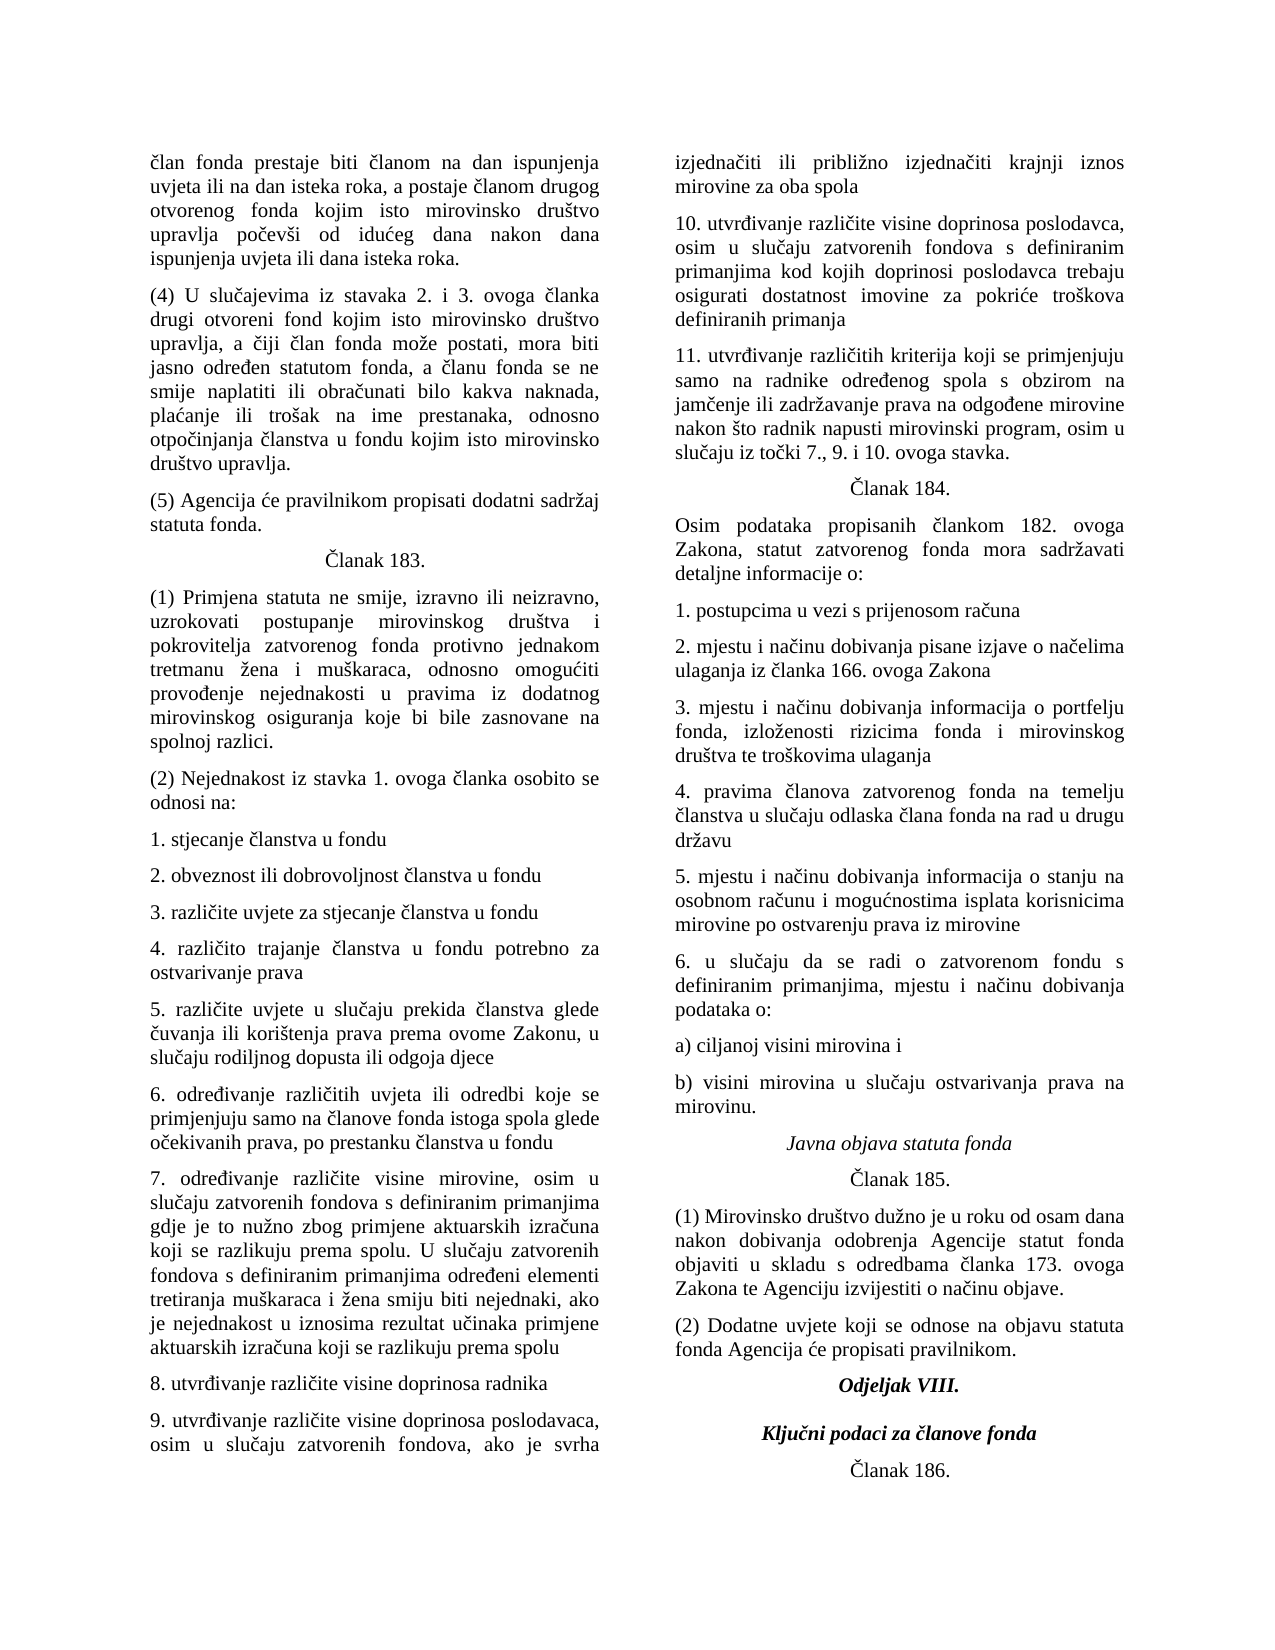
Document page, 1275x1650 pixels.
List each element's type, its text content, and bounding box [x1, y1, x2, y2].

text (2) Dodatne uvjete koji se odnose na objavu statuta fonda Agencija će propisati pravilnikom. [675, 1312, 1125, 1361]
text 4. pravima članova zatvorenog fonda na temelju članstva u slučaju odlaska člana fonda na rad u drugu državu [675, 779, 1125, 852]
text 8. utvrđivanje različite visine doprinosa radnika [150, 1371, 600, 1395]
text (5) Agencija će pravilnikom propisati dodatni sadržaj statuta fonda. [150, 488, 600, 536]
text Osim podataka propisanih člankom 182. ovoga Zakona, statut zatvorenog fonda mora sadržavati detaljne informacije o: [675, 513, 1125, 585]
text 11. utvrđivanje različitih kriterija koji se primjenjuju samo na radnike određenog spola s obzirom na jamčenje ili zadržavanje prava na odgođene mirovine nakon što radnik napusti mirovinski program, osim u slučaju iz točki 7., 9. i 10. ovoga stavka. [675, 343, 1125, 464]
text 3. različite uvjete za stjecanje članstva u fondu [150, 900, 600, 924]
text b) visini mirovina u slučaju ostvarivanja prava na mirovinu. [675, 1070, 1125, 1118]
text (4) U slučajevima iz stavaka 2. i 3. ovoga članka drugi otvoreni fond kojim isto mirovinsko društvo upravlja, a čiji član fonda može postati, mora biti jasno određen statutom fonda, a članu fonda se ne smije naplatiti ili obračunati bilo kakva naknada, plaćanje ili trošak na ime prestanaka, odnosno otpočinjanja članstva u fondu kojim isto mirovinsko društvo upravlja. [150, 283, 600, 475]
text 5. mjestu i načinu dobivanja informacija o stanju na osobnom računu i mogućnostima isplata korisnicima mirovine po ostvarenju prava iz mirovine [675, 864, 1125, 936]
text Članak 186. [675, 1458, 1125, 1482]
text 1. stjecanje članstva u fondu [150, 827, 600, 851]
text (2) Nejednakost iz stavka 1. ovoga članka osobito se odnosi na: [150, 766, 600, 814]
text 6. određivanje različitih uvjeta ili odredbi koje se primjenjuju samo na članove fonda istoga spola glede očekivanih prava, po prestanku članstva u fondu [150, 1082, 600, 1154]
text 7. određivanje različite visine mirovine, osim u slučaju zatvorenih fondova s definiranim primanjima gdje je to nužno zbog primjene aktuarskih izračuna koji se razlikuju prema spolu. U slučaju zatvorenih fondova s definiranim primanjima određeni elementi tretiranja muškaraca i žena smiju biti nejednaki, ako je nejednakost u iznosima rezultat učinaka primjene aktuarskih izračuna koji se razlikuju prema spolu [150, 1166, 600, 1359]
text 9. utvrđivanje različite visine doprinosa poslodavaca, osim u slučaju zatvorenih fondova, ako je svrha izjednačiti ili približno izjednačiti krajnji iznos mirovine za oba spola [150, 1408, 600, 1456]
text 4. različito trajanje članstva u fondu potrebno za ostvarivanje prava [150, 936, 600, 984]
text 2. mjestu i načinu dobivanja pisane izjave o načelima ulaganja iz članka 166. ovoga Zakona [675, 634, 1125, 682]
text 9. utvrđivanje različite visine doprinosa poslodavaca, osim u slučaju zatvorenih fondova, ako je svrha izjednačiti ili približno izjednačiti krajnji iznos mirovine za oba spola [675, 150, 1125, 198]
text 2. obveznost ili dobrovoljnost članstva u fondu [150, 863, 600, 887]
text Članak 184. [675, 476, 1125, 500]
text 10. utvrđivanje različite visine doprinosa poslodavca, osim u slučaju zatvorenih fondova s definiranim primanjima kod kojih doprinosi poslodavca trebaju osigurati dostatnost imovine za pokriće troškova definiranih primanja [675, 211, 1125, 331]
text Odjeljak VIII. Ključni podaci za članove fonda [675, 1373, 1125, 1445]
text 1. postupcima u vezi s prijenosom računa [675, 597, 1125, 622]
text (1) Mirovinsko društvo dužno je u roku od osam dana nakon dobivanja odobrenja Agencije statut fonda objaviti u skladu s odredbama članka 173. ovoga Zakona te Agenciju izvijestiti o načinu objave. [675, 1204, 1125, 1300]
text 3. mjestu i načinu dobivanja informacija o portfelju fonda, izloženosti rizicima fonda i mirovinskog društva te troškovima ulaganja [675, 695, 1125, 767]
text Članak 183. [150, 548, 600, 572]
text 5. različite uvjete u slučaju prekida članstva glede čuvanja ili korištenja prava prema ovome Zakonu, u slučaju rodiljnog dopusta ili odgoja djece [150, 997, 600, 1069]
text (1) Primjena statuta ne smije, izravno ili neizravno, uzrokovati postupanje mirovinskog društva i pokrovitelja zatvorenog fonda protivno jednakom tretmanu žena i muškaraca, odnosno omogućiti provođenje nejednakosti u pravima iz dodatnog mirovinskog osiguranja koje bi bile zasnovane na spolnoj razlici. [150, 585, 600, 753]
text a) ciljanoj visini mirovina i [675, 1033, 1125, 1057]
text Javna objava statuta fonda [675, 1131, 1125, 1155]
text 6. u slučaju da se radi o zatvorenom fondu s definiranim primanjima, mjestu i načinu dobivanja podataka o: [675, 949, 1125, 1021]
text Članak 185. [675, 1167, 1125, 1191]
